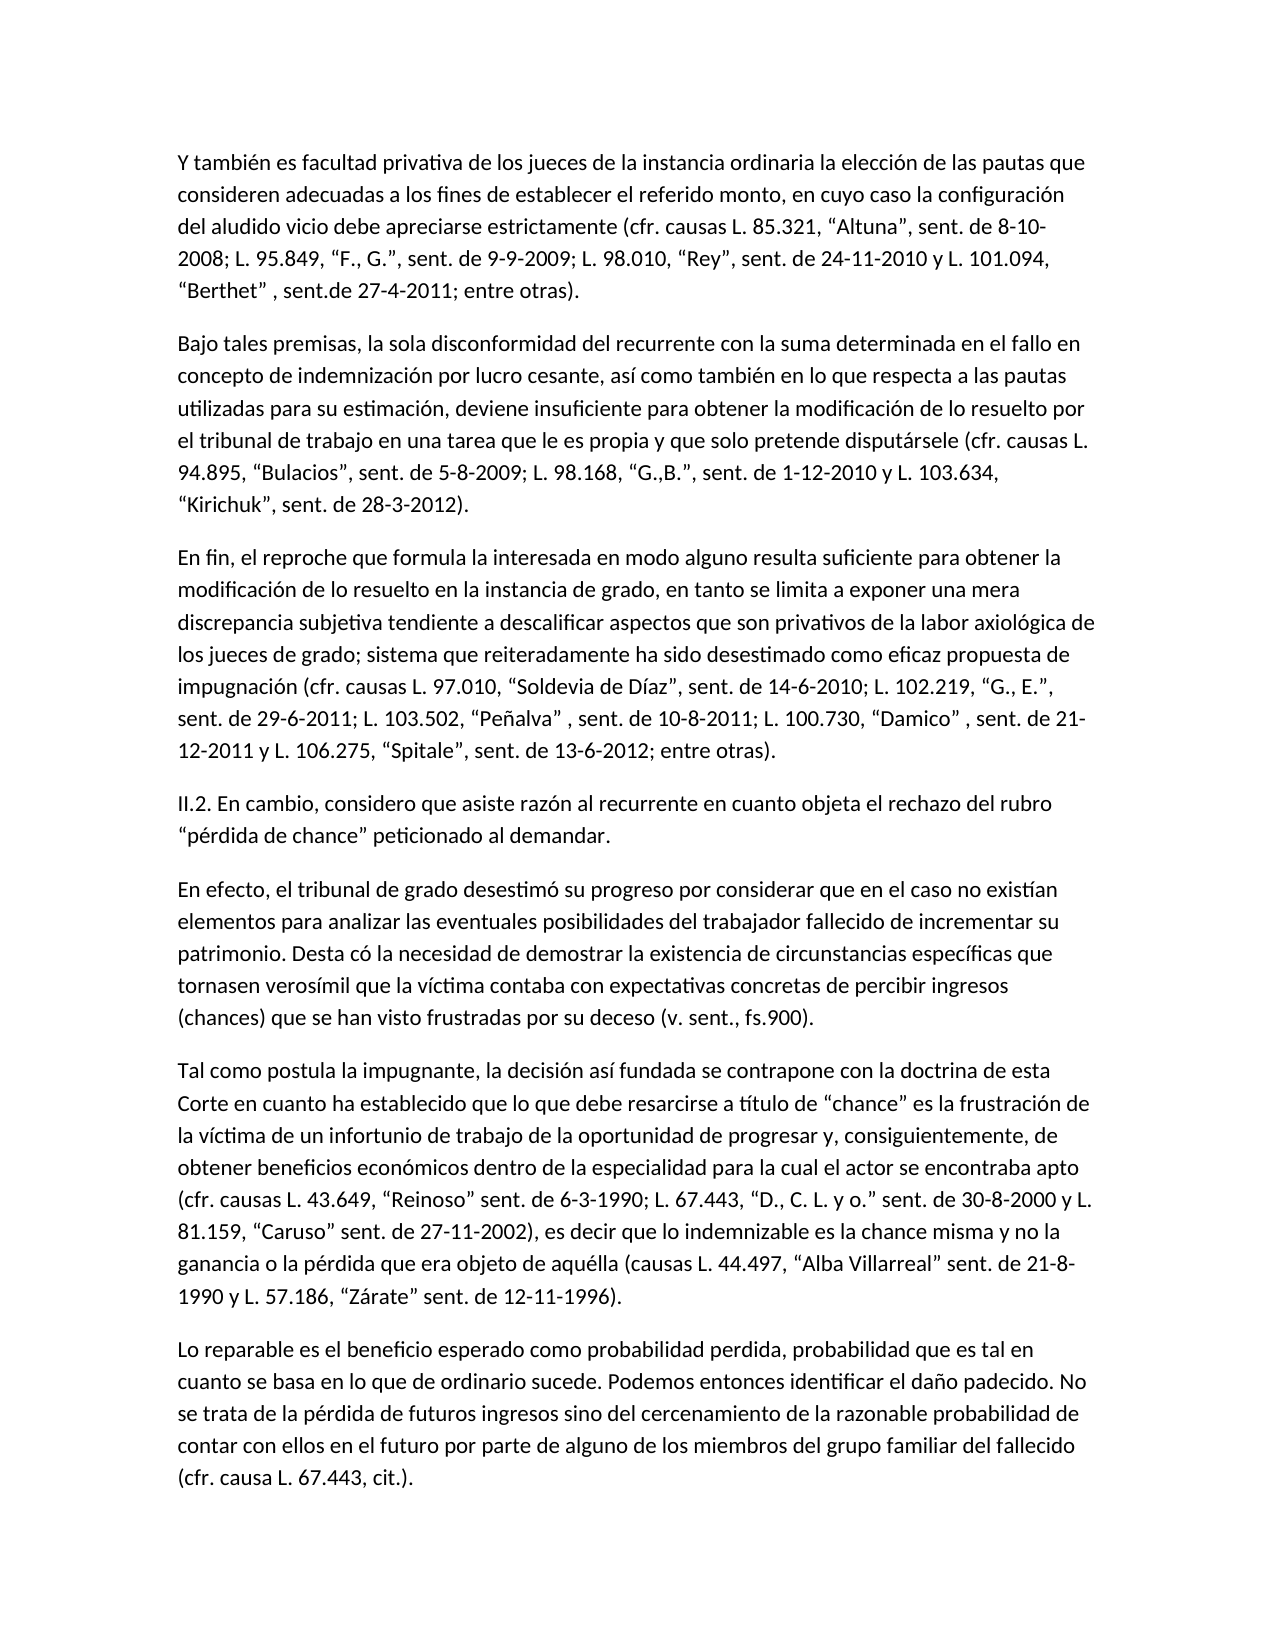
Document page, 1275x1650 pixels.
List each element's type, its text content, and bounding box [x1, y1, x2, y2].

text Lo reparable es el beneficio esperado como probabilidad perdida, probabilidad que es tal en cuanto se basa en lo que de ordinario sucede. Podemos entonces identificar el daño padecido. No se trata de la pérdida de futuros ingresos sino del cercenamiento de la razonable probabilidad de contar con ellos en el futuro por parte de alguno de los miembros del grupo familiar del fallecido (cfr. causa L. 67.443, cit.). [177, 1335, 1098, 1492]
text En fin, el reproche que formula la interesada en modo alguno resulta suficiente para obtener la modificación de lo resuelto en la instancia de grado, en tanto se limita a exponer una mera discrepancia subjetiva tendiente a descalificar aspectos que son privativos de la labor axiológica de los jueces de grado; sistema que reiteradamente ha sido desestimado como eficaz propuesta de impugnación (cfr. causas L. 97.010, “Soldevia de Díaz”, sent. de 14-6-2010; L. 102.219, “G., E.”, sent. de 29-6-2011; L. 103.502, “Peñalva” , sent. de 10-8-2011; L. 100.730, “Damico” , sent. de 21-12-2011 y L. 106.275, “Spitale”, sent. de 13-6-2012; entre otras). [177, 543, 1098, 764]
text Tal como postula la impugnante, la decisión así fundada se contrapone con la doctrina de esta Corte en cuanto ha establecido que lo que debe resarcirse a título de “chance” es la frustración de la víctima de un infortunio de trabajo de la oportunidad de progresar y, consiguientemente, de obtener beneficios económicos dentro de la especialidad para la cual el actor se encontraba apto (cfr. causas L. 43.649, “Reinoso” sent. de 6-3-1990; L. 67.443, “D., C. L. y o.” sent. de 30-8-2000 y L. 81.159, “Caruso” sent. de 27-11-2002), es decir que lo indemnizable es la chance misma y no la ganancia o la pérdida que era objeto de aquélla (causas L. 44.497, “Alba Villarreal” sent. de 21-8-1990 y L. 57.186, “Zárate” sent. de 12-11-1996). [177, 1056, 1098, 1310]
text II.2. En cambio, considero que asiste razón al recurrente en cuanto objeta el rechazo del rubro “pérdida de chance” peticionado al demandar. [177, 789, 1098, 850]
text Bajo tales premisas, la sola disconformidad del recurrente con la suma determinada en el fallo en concepto de indemnización por lucro cesante, así como también en lo que respecta a las pautas utilizadas para su estimación, deviene insuficiente para obtener la modificación de lo resuelto por el tribunal de trabajo en una tarea que le es propia y que solo pretende disputársele (cfr. causas L. 94.895, “Bulacios”, sent. de 5-8-2009; L. 98.168, “G.,B.”, sent. de 1-12-2010 y L. 103.634, “Kirichuk”, sent. de 28-3-2012). [177, 329, 1098, 518]
text En efecto, el tribunal de grado desestimó su progreso por considerar que en el caso no existían elementos para analizar las eventuales posibilidades del trabajador fallecido de incrementar su patrimonio. Desta có la necesidad de demostrar la existencia de circunstancias específicas que tornasen verosímil que la víctima contaba con expectativas concretas de percibir ingresos (chances) que se han visto frustradas por su deceso (v. sent., fs.900). [177, 875, 1098, 1031]
text Y también es facultad privativa de los jueces de la instancia ordinaria la elección de las pautas que consideren adecuadas a los fines de establecer el referido monto, en cuyo caso la configuración del aludido vicio debe apreciarse estrictamente (cfr. causas L. 85.321, “Altuna”, sent. de 8-10-2008; L. 95.849, “F., G.”, sent. de 9-9-2009; L. 98.010, “Rey”, sent. de 24-11-2010 y L. 101.094, “Berthet” , sent.de 27-4-2011; entre otras). [177, 148, 1098, 304]
